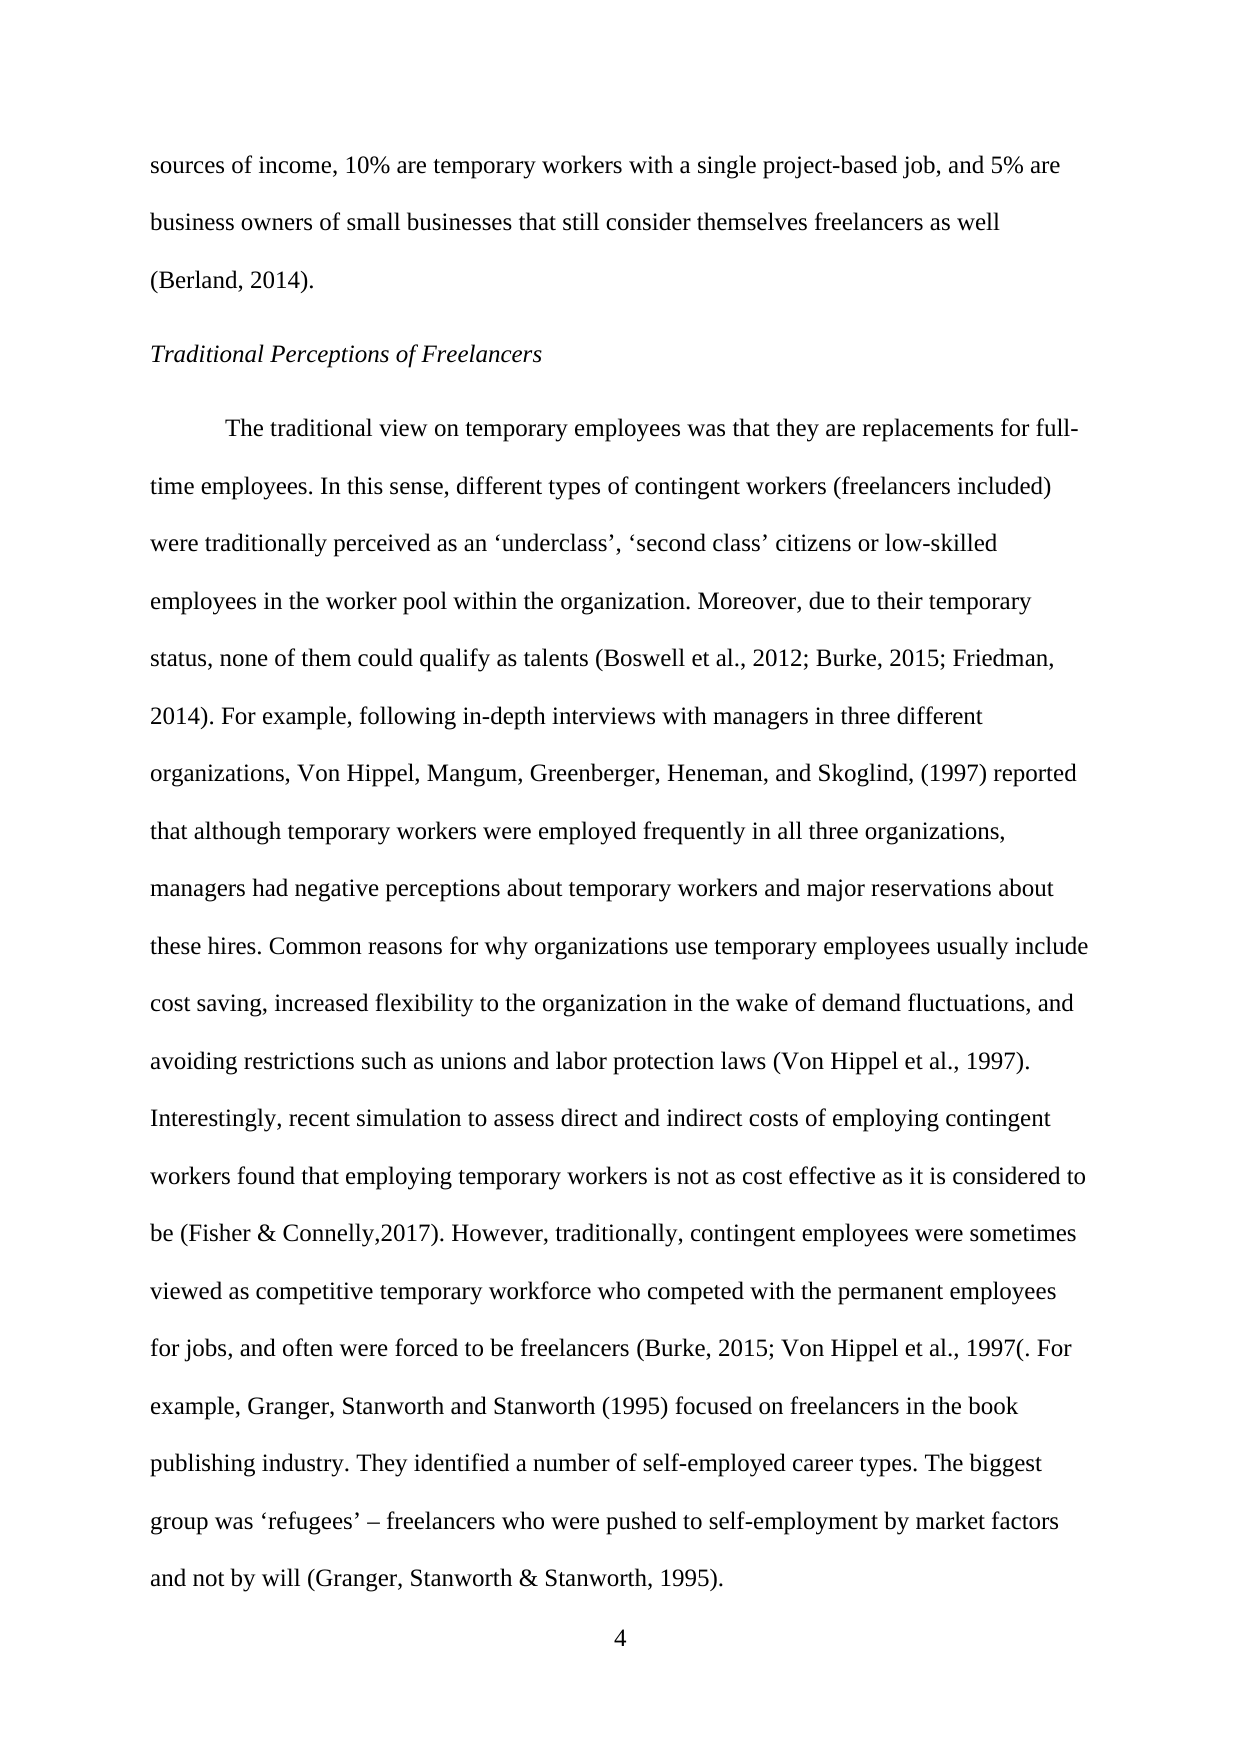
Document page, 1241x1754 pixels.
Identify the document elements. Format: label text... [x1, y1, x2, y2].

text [150, 150, 1090, 294]
text The traditional view on temporary employees was that they are replacements for full-time employees. In this sense, different types of contingent workers (freelancers included) were traditionally perceived as an ‘underclass’, ‘second class’ citizens or low-skilled employees in the worker pool within the organization. Moreover, due to their temporary status, none of them could qualify as talents (Boswell et al., 2012; Burke, 2015; Friedman, 2014). For example, following in-depth interviews with managers in three different organizations, Von Hippel, Mangum, Greenberger, Heneman, and Skoglind, (1997) reported that although temporary workers were employed frequently in all three organizations, managers had negative perceptions about temporary workers and major reservations about these hires. Common reasons for why organizations use temporary employees usually include cost saving, increased flexibility to the organization in the wake of demand fluctuations, and avoiding restrictions such as unions and labor protection laws (Von Hippel et al., 1997). Interestingly, recent simulation to assess direct and indirect costs of employing contingent workers found that employing temporary workers is not as cost effective as it is considered to be (Fisher & Connelly,2017). However, traditionally, contingent employees were sometimes viewed as competitive temporary workforce who competed with the permanent employees for jobs, and often were forced to be freelancers (Burke, 2015; Von Hippel et al., 1997(. For example, Granger, Stanworth and Stanworth (1995) focused on freelancers in the book publishing industry. They identified a number of self-employed career types. The biggest group was ‘refugees’ – freelancers who were pushed to self-employment by market factors and not by will (Granger, Stanworth & Stanworth, 1995). [150, 413, 1090, 1592]
text Traditional Perceptions of Freelancers [150, 339, 1090, 368]
